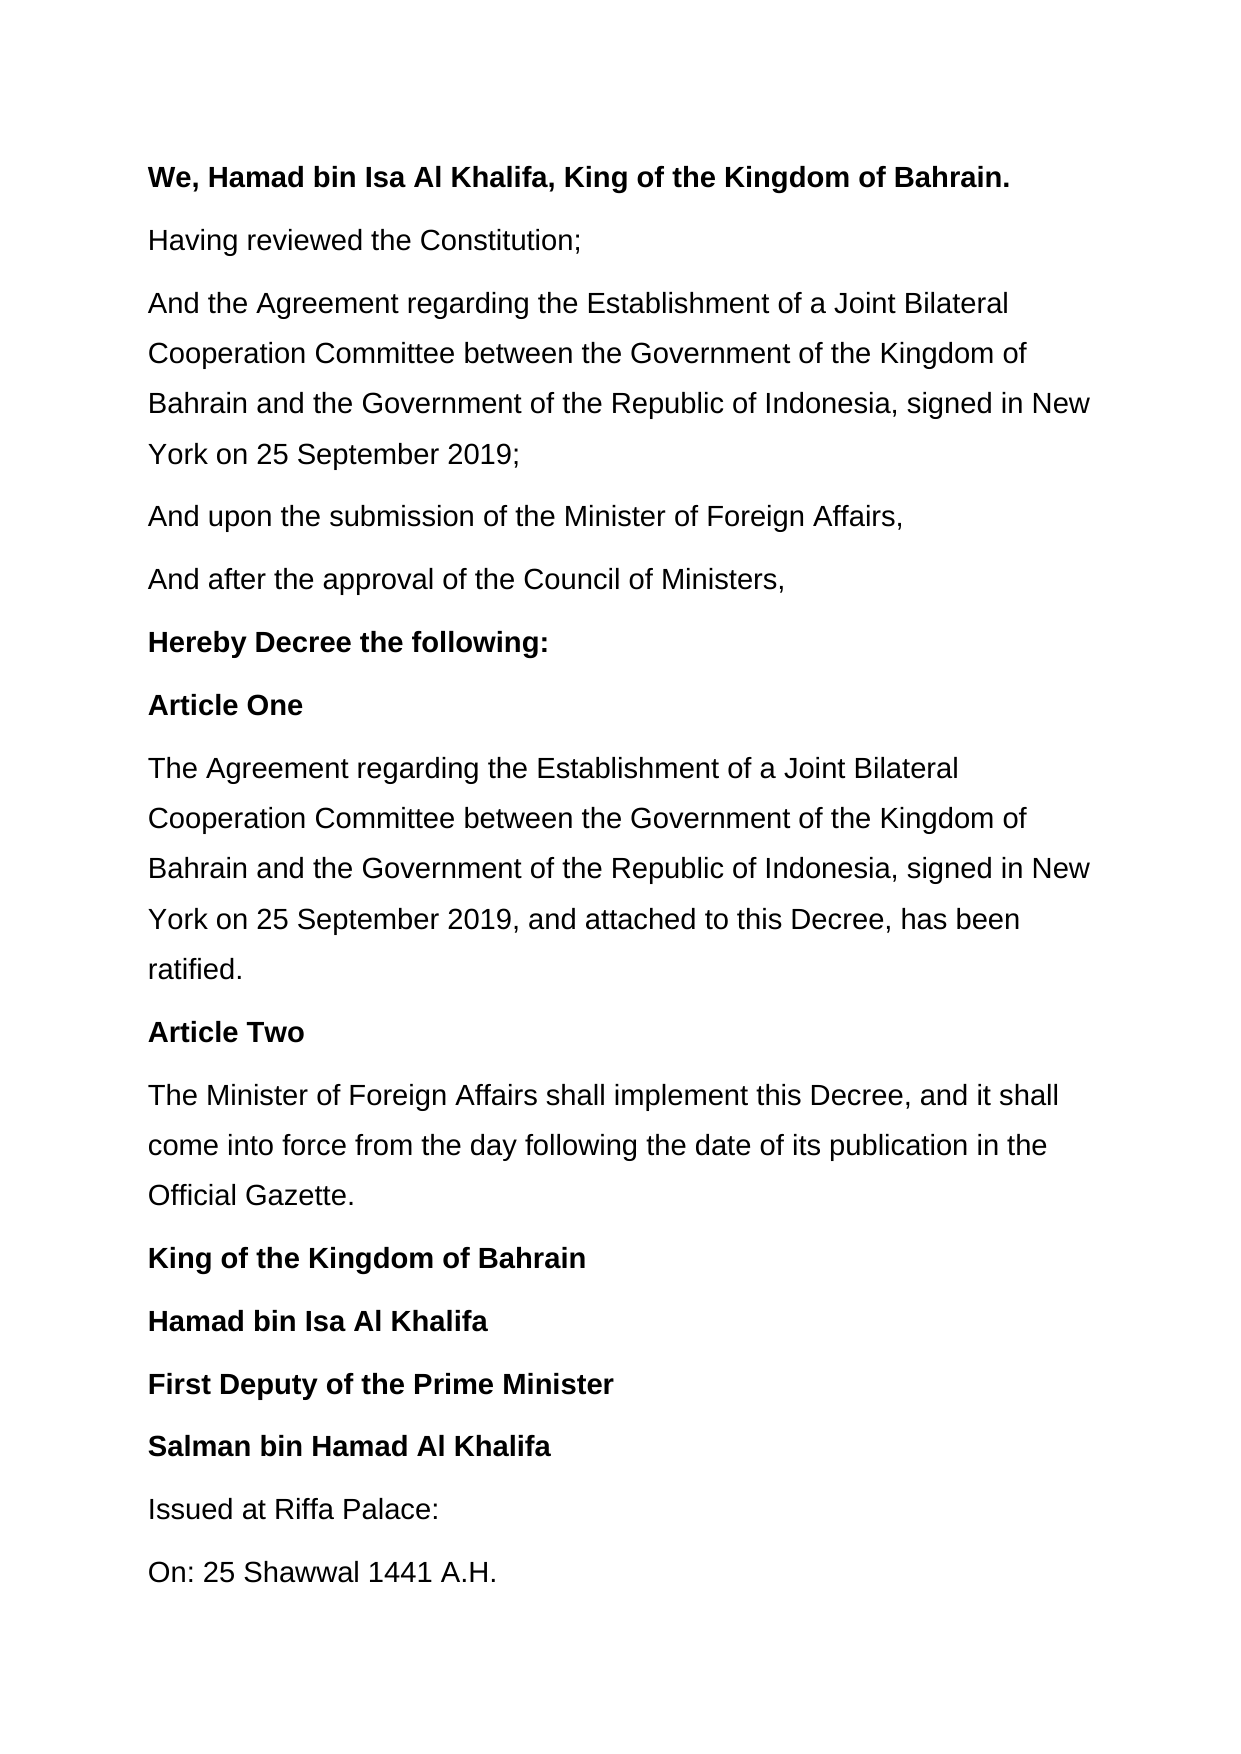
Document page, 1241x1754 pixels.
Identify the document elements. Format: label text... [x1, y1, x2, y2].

text And after the approval of the Council of Ministers, [148, 562, 1093, 596]
text Article Two [148, 1015, 1093, 1048]
text We, Hamad bin Isa Al Khalifa, King of the Kingdom of Bahrain. [148, 160, 1093, 194]
text Issued at Riffa Palace: [148, 1492, 1093, 1526]
text And the Agreement regarding the Establishment of a Joint Bilateral Cooperation Committee between the Government of the Kingdom of Bahrain and the Government of the Republic of Indonesia, signed in New York on 25 September 2019; [148, 286, 1093, 470]
text The Minister of Foreign Affairs shall implement this Decree, and it shall come into force from the day following the date of its publication in the Official Gazette. [148, 1078, 1093, 1212]
text First Deputy of the Prime Minister [148, 1367, 1093, 1400]
text Hamad bin Isa Al Khalifa [148, 1304, 1093, 1337]
text Having reviewed the Constitution; [148, 223, 1093, 256]
text Article One [148, 688, 1093, 721]
text Salman bin Hamad Al Khalifa [148, 1429, 1093, 1463]
text And upon the submission of the Minister of Foreign Affairs, [148, 499, 1093, 533]
text King of the Kingdom of Bahrain [148, 1241, 1093, 1274]
text Hereby Decree the following: [148, 625, 1093, 659]
text The Agreement regarding the Establishment of a Joint Bilateral Cooperation Committee between the Government of the Kingdom of Bahrain and the Government of the Republic of Indonesia, signed in New York on 25 September 2019, and attached to this Decree, has been ratified. [148, 751, 1093, 986]
text On: 25 Shawwal 1441 A.H. [148, 1555, 1093, 1589]
